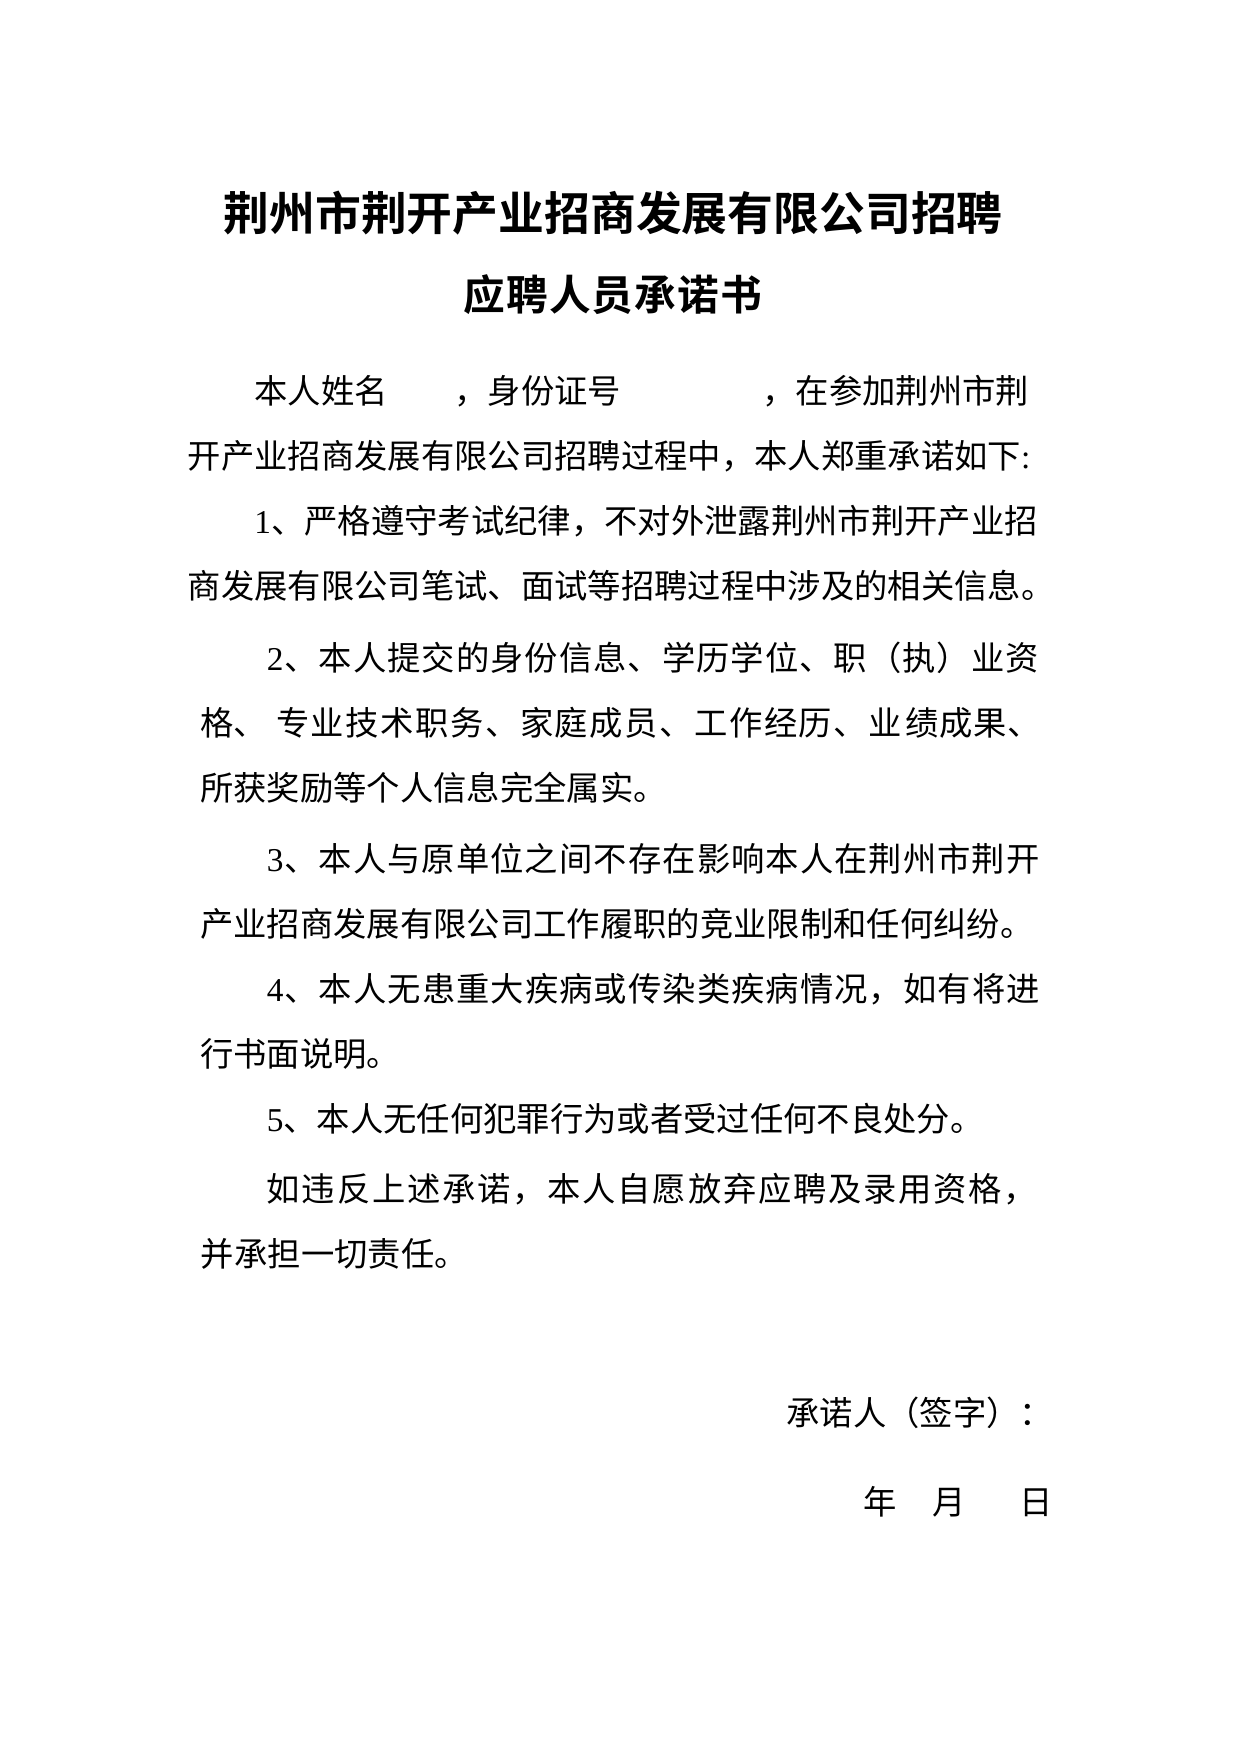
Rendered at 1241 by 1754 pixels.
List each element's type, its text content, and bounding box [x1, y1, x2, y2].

text 1、严格遵守考试纪律，不对外泄露荆州市荆开产业招商发展有限公司笔试、面试等招聘过程中涉及的相关信息。 [187, 487, 1038, 617]
text 年 月 日 [200, 1467, 1053, 1532]
text 5、本人无任何犯罪行为或者受过任何不良处分。 [200, 1084, 1041, 1149]
text 4、本人无患重大疾病或传染类疾病情况，如有将进行书面说明。 [200, 954, 1041, 1084]
text 本人姓名 ，身份证号 ，在参加荆州市荆开产业招商发展有限公司招聘过程中，本人郑重承诺如下: [187, 357, 1038, 487]
text 2、本人提交的身份信息、学历学位、职（执）业资格、 专业技术职务、家庭成员、工作经历、业绩成果、所获奖励等个人信息完全属实。 [200, 624, 1041, 819]
text 应聘人员承诺书 [187, 259, 1038, 324]
text 承诺人（签字）： [200, 1379, 1053, 1444]
text 如违反上述承诺，本人自愿放弃应聘及录用资格，并承担一切责任。 [200, 1155, 1038, 1285]
text 荆州市荆开产业招商发展有限公司招聘 [187, 162, 1038, 259]
text 3、本人与原单位之间不存在影响本人在荆州市荆开产业招商发展有限公司工作履职的竞业限制和任何纠纷。 [200, 824, 1041, 954]
